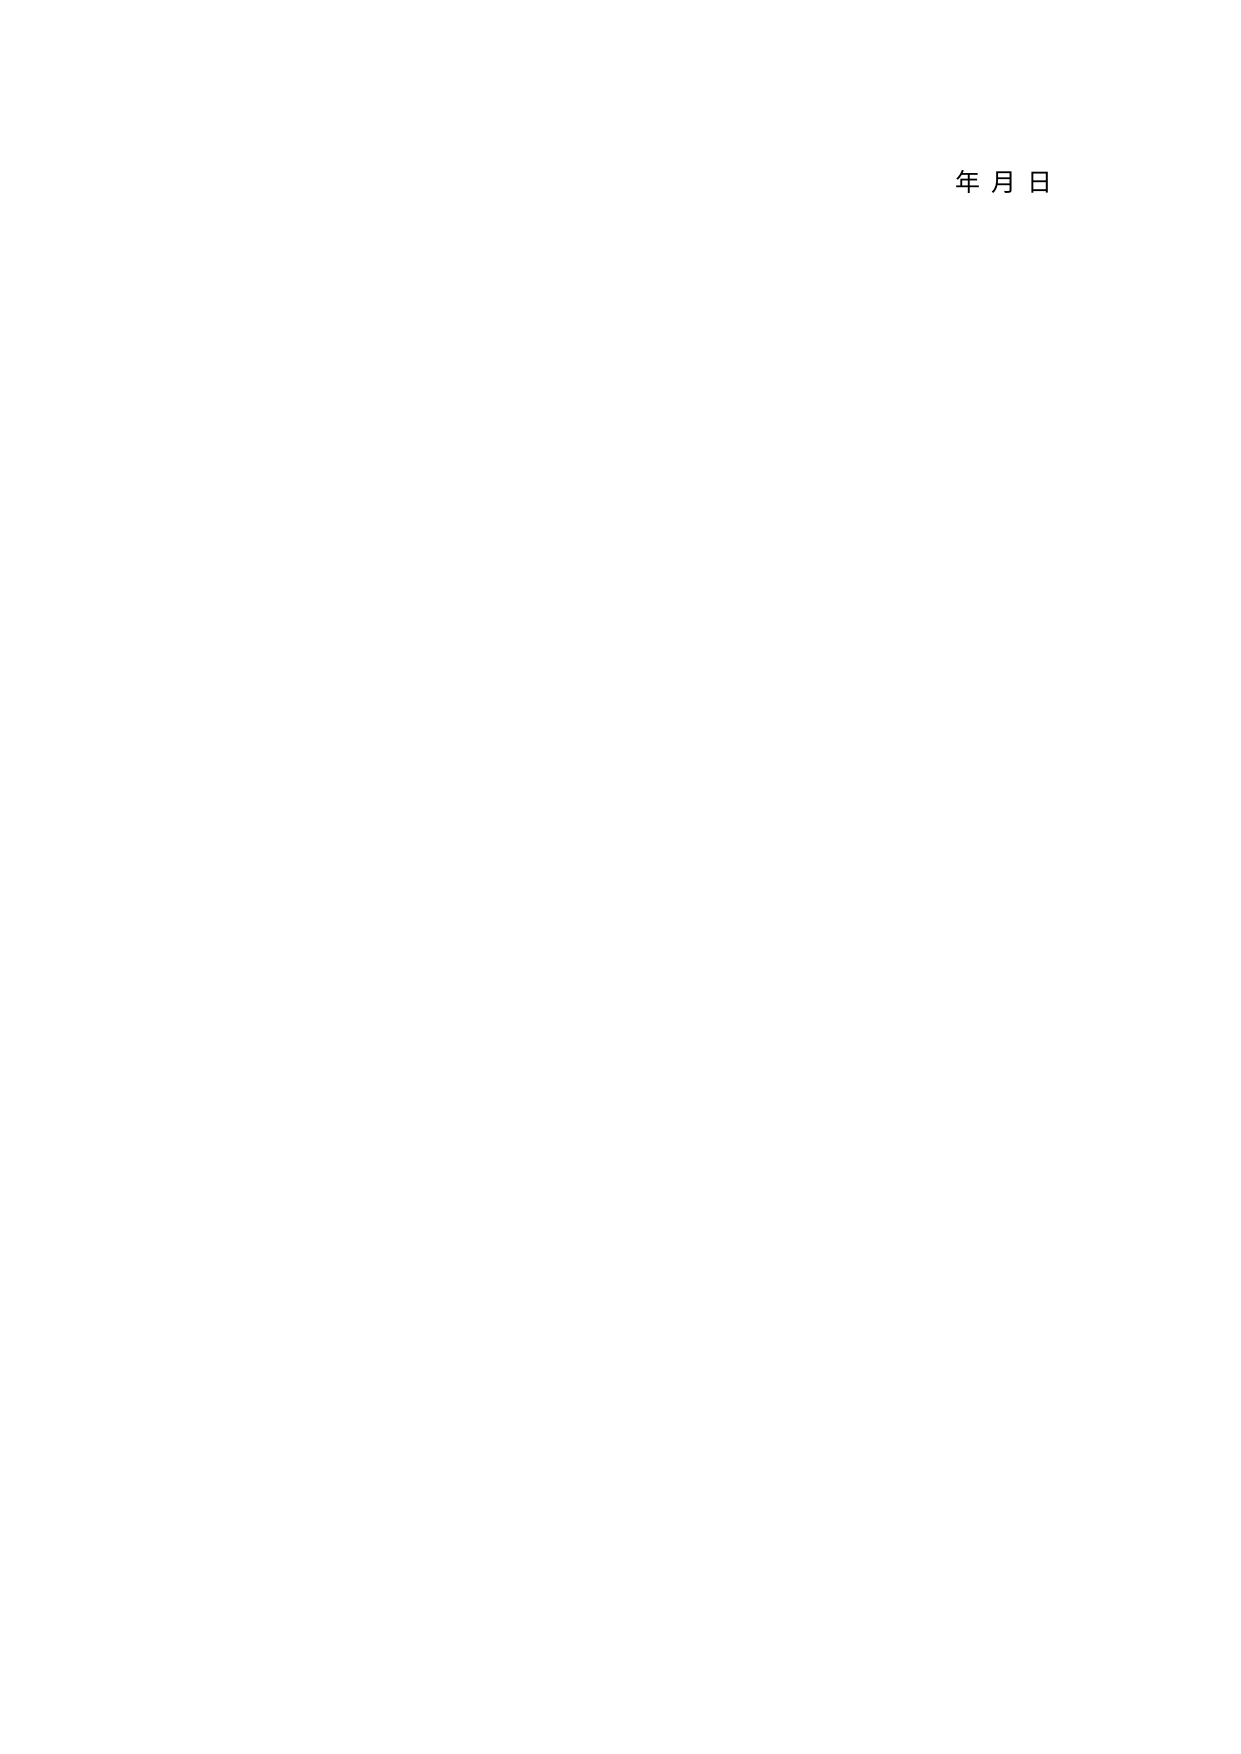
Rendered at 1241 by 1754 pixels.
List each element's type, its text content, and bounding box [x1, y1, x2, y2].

text 年 月 日 [187, 162, 1053, 198]
